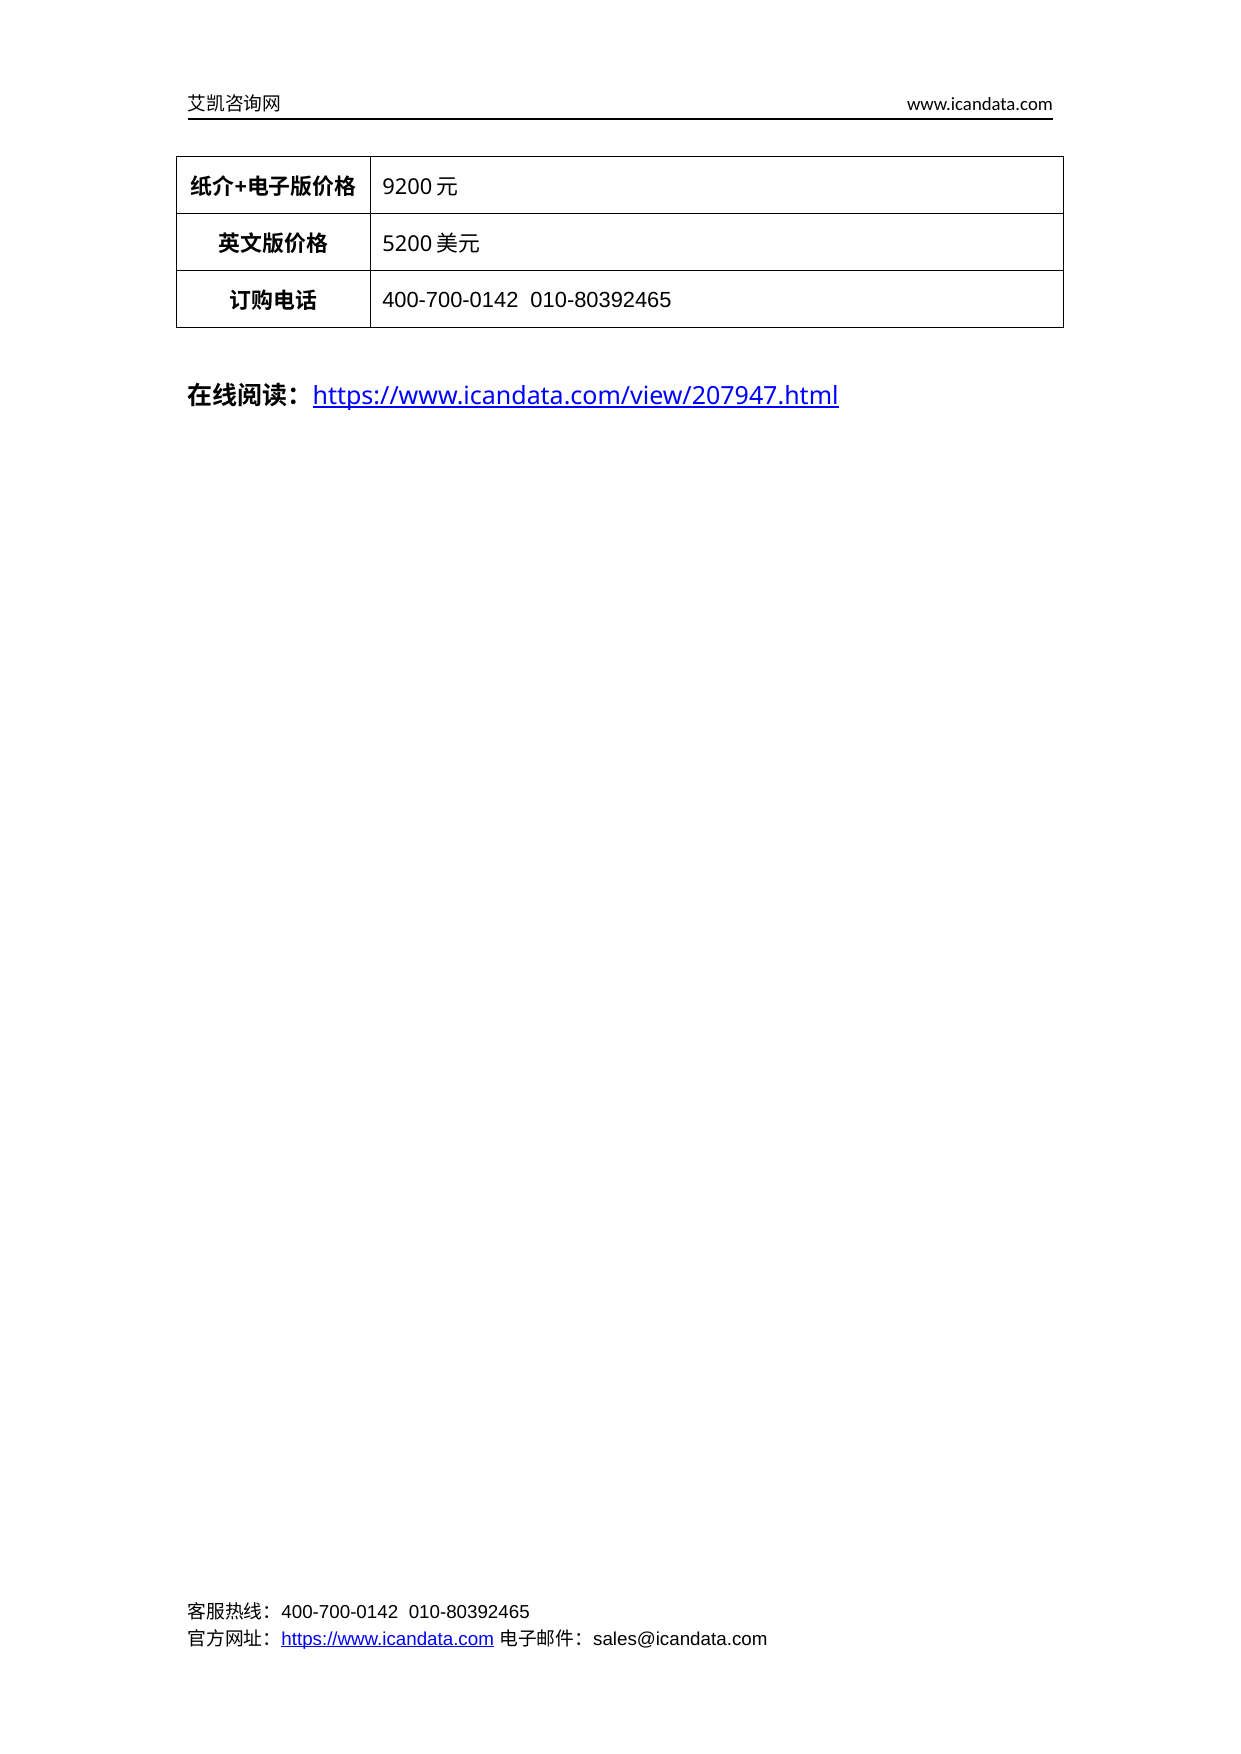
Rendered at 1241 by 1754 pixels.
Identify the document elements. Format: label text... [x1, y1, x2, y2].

text 在线阅读：https://www.icandata.com/view/207947.html [187, 361, 1053, 426]
table_cell 纸介+电子版价格 [177, 157, 370, 213]
table_cell 订购电话 [177, 271, 370, 327]
table_cell 5200美元 [371, 214, 1063, 270]
table_cell 英文版价格 [177, 214, 370, 270]
table_cell 9200元 [371, 157, 1063, 213]
table_cell 400-700-0142 010-80392465 [371, 271, 1063, 327]
